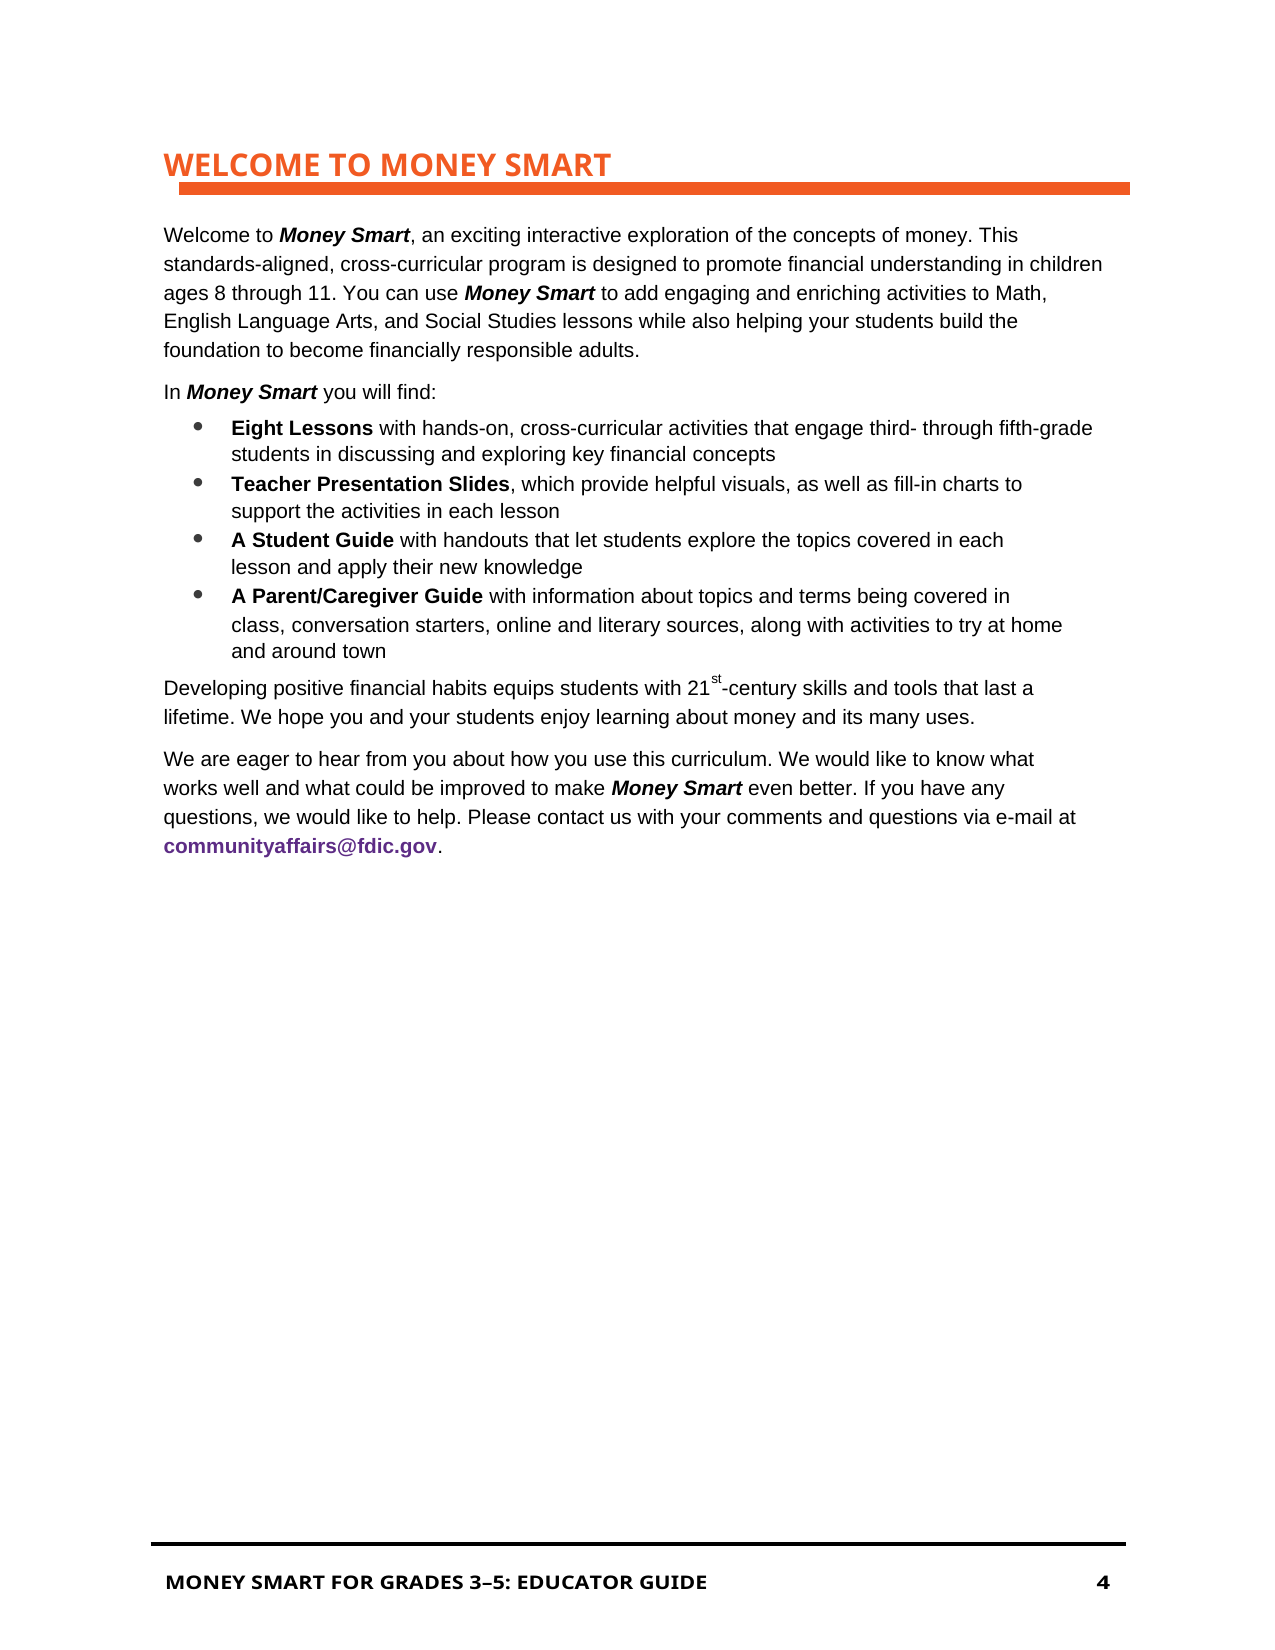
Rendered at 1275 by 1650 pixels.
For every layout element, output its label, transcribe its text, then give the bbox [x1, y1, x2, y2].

text We are eager to hear from you about how you use this curriculum. We would like to know what works well and what could be improved to make Money Smart even better. If you have any questions, we would like to help. Please contact us with your comments and questions via e-mail at communityaffairs@fdic.gov. [163, 747, 1079, 858]
list A Student Guide with handouts that let students explore the topics covered in each lesson and apply their new knowledge [193, 528, 1065, 578]
list Eight Lessons with hands-on, cross-curricular activities that engage third- through fifth-grade students in discussing and exploring key financial concepts [193, 416, 1094, 466]
list A Parent/Caregiver Guide with information about topics and terms being covered in class, conversation starters, online and literary sources, along with activities to try at home and around town [193, 584, 1066, 663]
text Developing positive financial habits equips students with 21st-century skills and tools that last a lifetime. We hope you and your students enjoy learning about money and its many uses. [163, 671, 1036, 729]
text Welcome to Money Smart, an exciting interactive exploration of the concepts of money. This standards-aligned, cross-curricular program is designed to promote financial understanding in children ages 8 through 11. You can use Money Smart to add engaging and enriching activities to Math, English Language Arts, and Social Studies lessons while also helping your students build the foundation to become financially responsible adults. [163, 222, 1104, 362]
text In Money Smart you will find: [163, 380, 1099, 404]
list Teacher Presentation Slides, which provide helpful visuals, as well as fill-in charts to support the activities in each lesson [193, 472, 1095, 522]
text WELCOME TO MONEY SMART [163, 142, 1099, 185]
